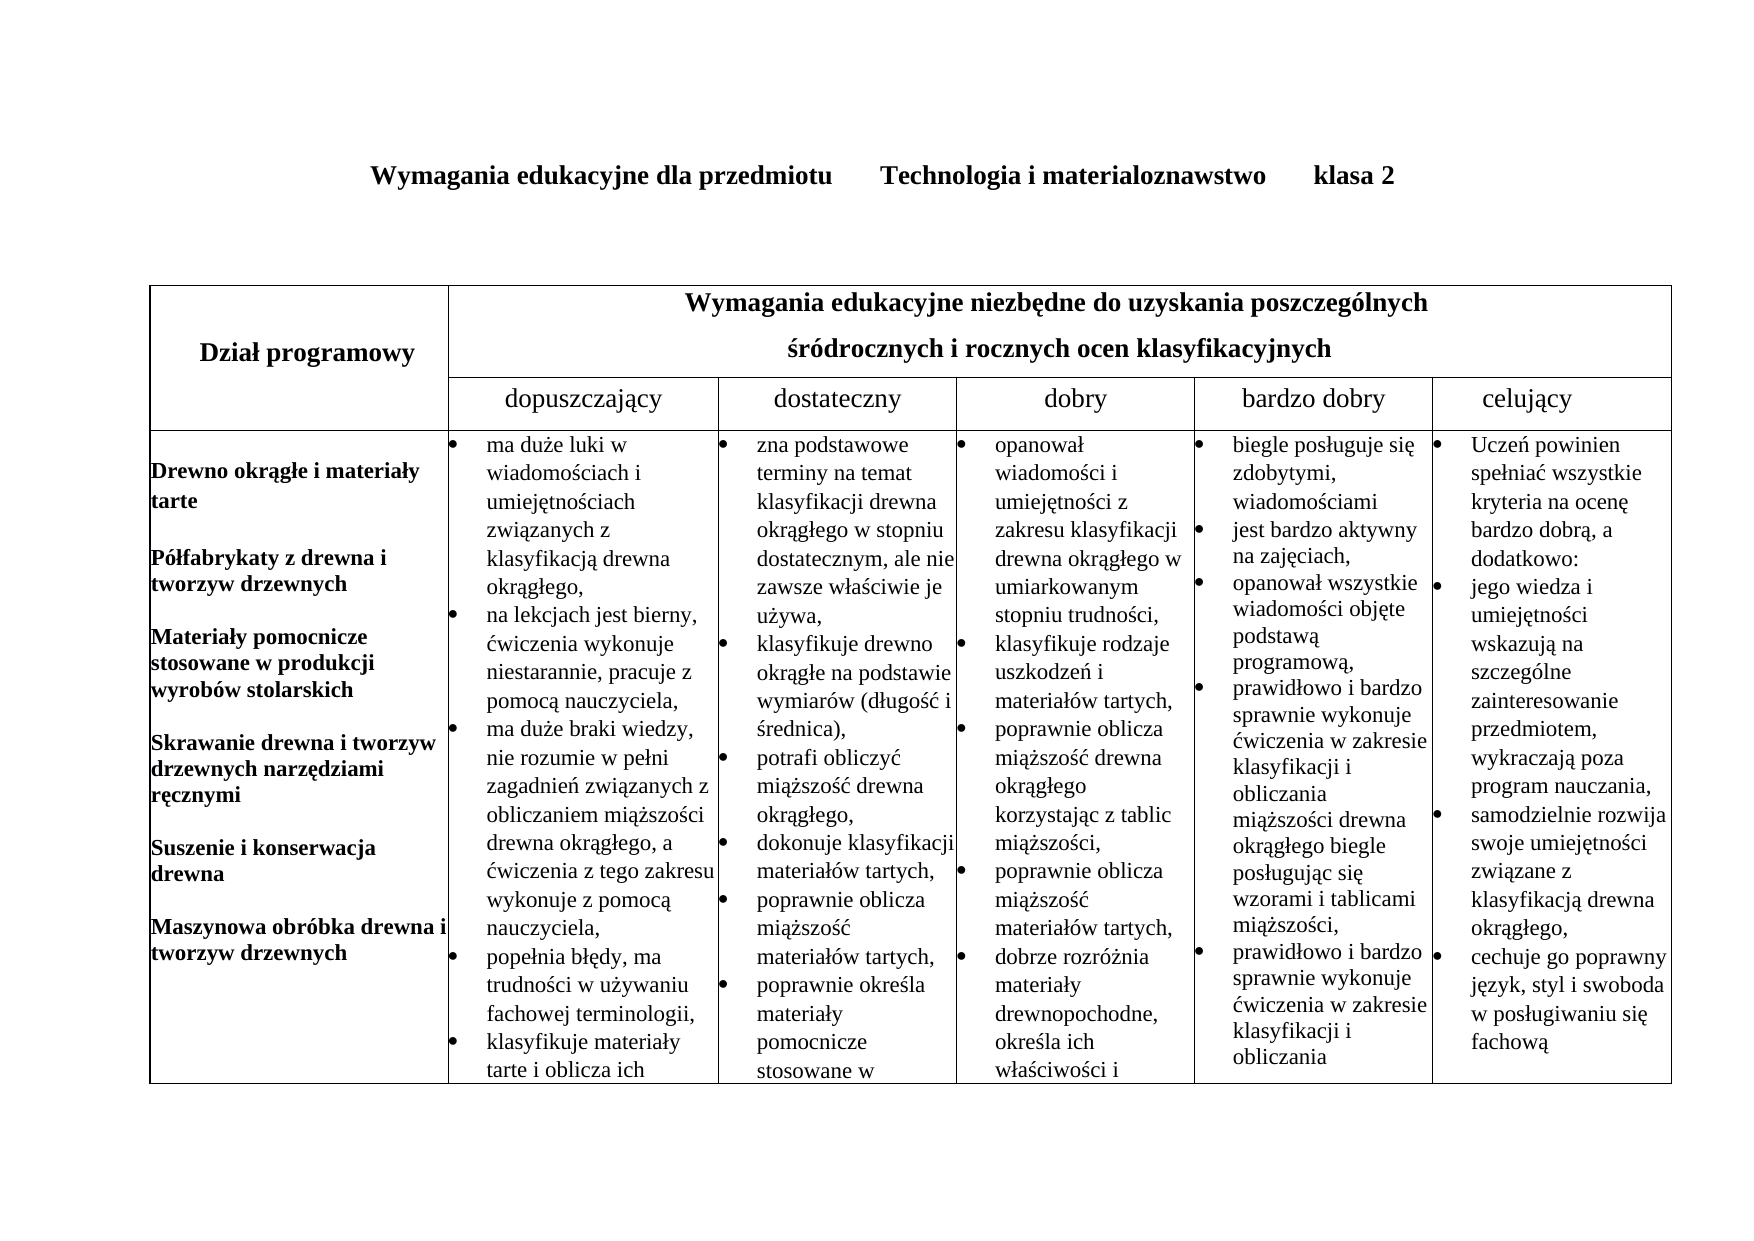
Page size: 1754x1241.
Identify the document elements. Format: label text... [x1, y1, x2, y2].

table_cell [1195, 431, 1432, 1083]
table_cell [1433, 431, 1671, 1083]
table_cell celujący [1433, 378, 1671, 430]
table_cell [957, 431, 1194, 1083]
table_cell dopuszczający [449, 378, 718, 430]
table_cell dostateczny [719, 378, 956, 430]
table_cell dobry [957, 378, 1194, 430]
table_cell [449, 431, 718, 1083]
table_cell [151, 431, 448, 1083]
table_header Dział programowy [151, 286, 448, 430]
table_cell bardzo dobry [1195, 378, 1432, 430]
table_header Wymagania edukacyjne niezbędne do uzyskania poszczególnych śródrocznych i rocznych ocen klasyfikacyjnych [449, 286, 1671, 377]
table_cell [719, 431, 956, 1083]
title Wymagania edukacyjne dla przedmiotu Technologia i materialoznawstwo klasa 2 [160, 159, 1604, 191]
